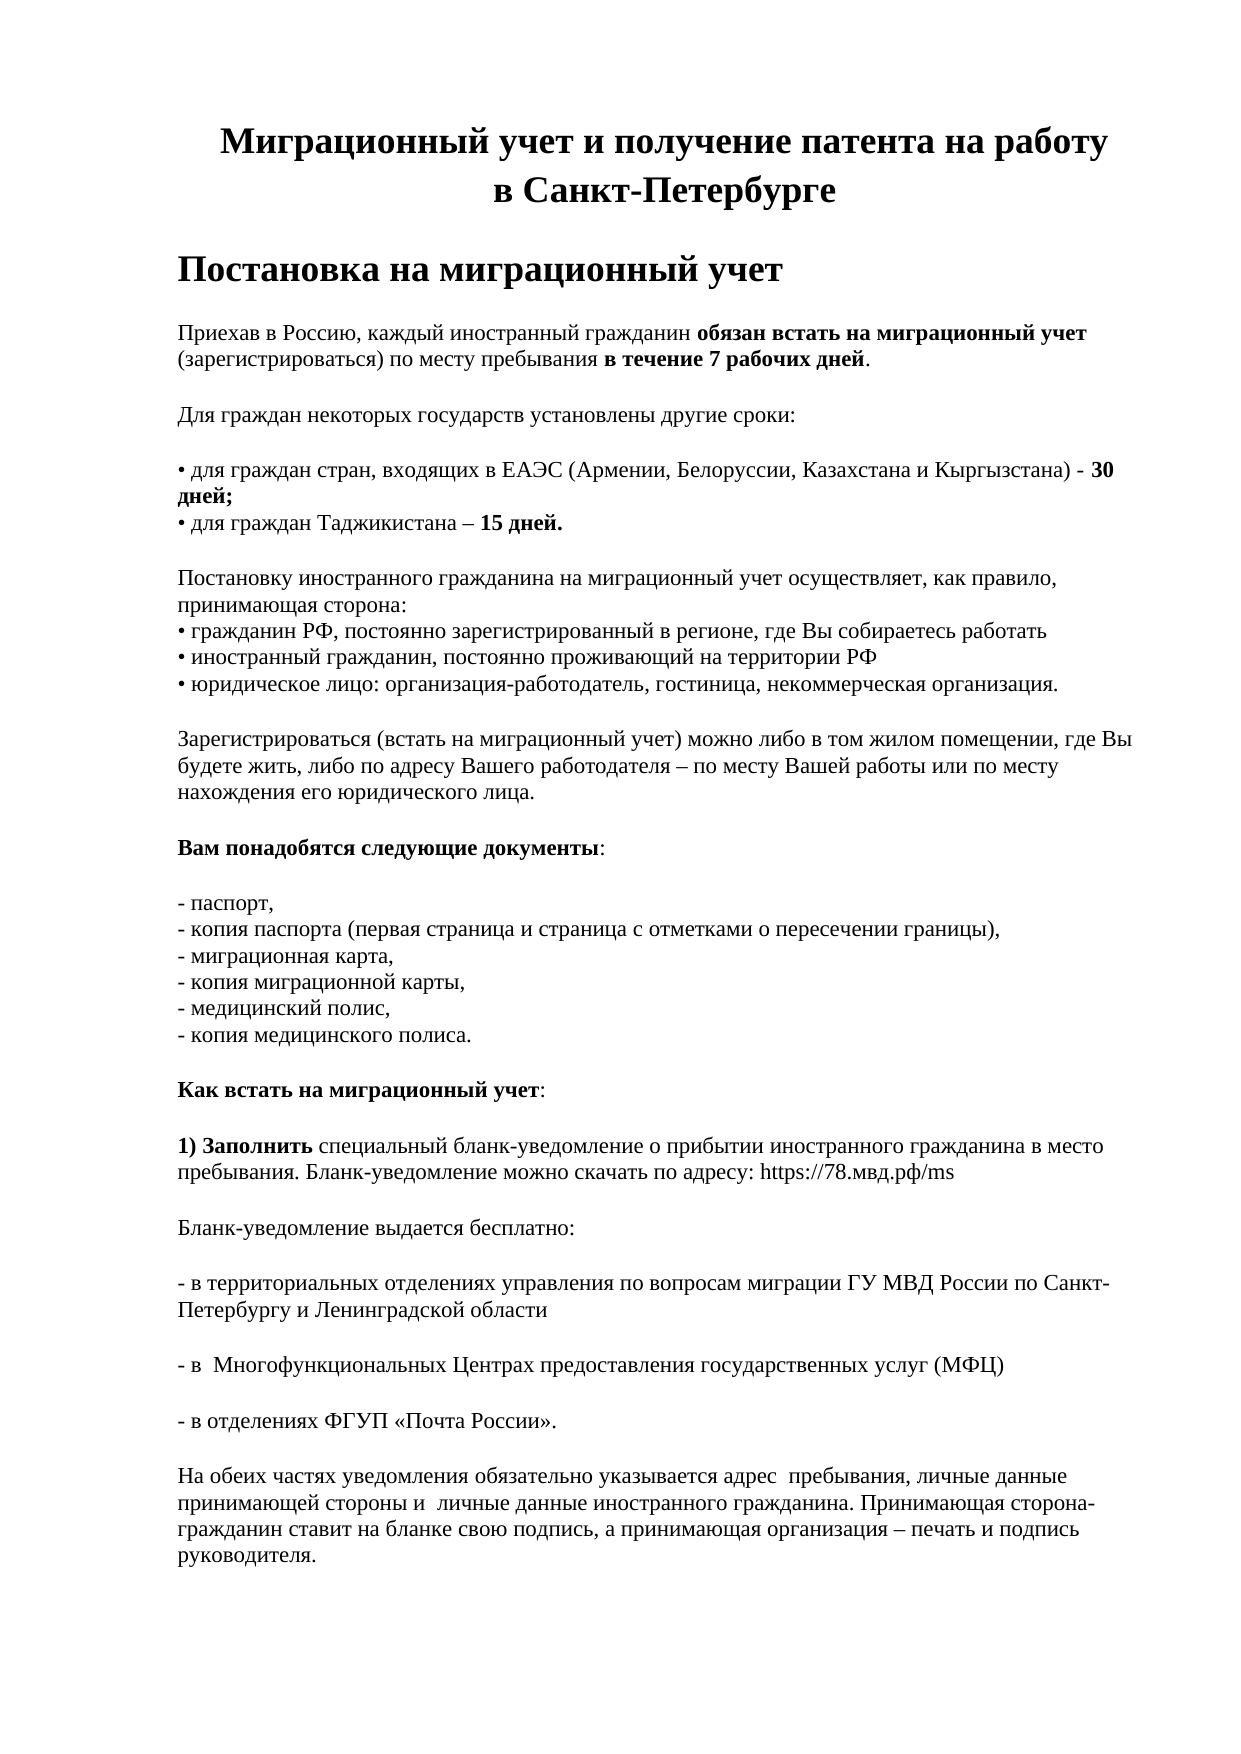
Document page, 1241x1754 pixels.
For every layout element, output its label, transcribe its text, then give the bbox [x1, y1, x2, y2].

text Зарегистрироваться (встать на миграционный учет) можно либо в том жилом помещении, где Вы будете жить, либо по адресу Вашего работодателя – по месту Вашей работы или по месту нахождения его юридического лица. [177, 725, 1152, 804]
text - паспорт, - копия паспорта (первая страница и страница с отметками о пересечении границы), - миграционная карта, - копия миграционной карты, - медицинский полис, - копия медицинского полиса. [177, 889, 1152, 1047]
text в Санкт-Петербурге [177, 168, 1152, 211]
text Миграционный учет и получение патента на работу [177, 118, 1152, 161]
text Постановку иностранного гражданина на миграционный учет осуществляет, как правило, принимающая сторона: • гражданин РФ, постоянно зарегистрированный в регионе, где Вы собираетесь работать • иностранный гражданин, постоянно проживающий на территории РФ • юридическое лицо: организация-работодатель, гостиница, некоммерческая организация. [177, 564, 1152, 696]
text Приехав в Россию, каждый иностранный гражданин обязан встать на миграционный учет (зарегистрироваться) по месту пребывания в течение 7 рабочих дней. [177, 319, 1152, 371]
text Как встать на миграционный учет: [177, 1076, 1152, 1103]
text На обеих частях уведомления обязательно указывается адрес пребывания, личные данные принимающей стороны и личные данные иностранного гражданина. Принимающая сторона-гражданин ставит на бланке свою подпись, а принимающая организация – печать и подпись руководителя. [177, 1462, 1152, 1568]
text - в территориальных отделениях управления по вопросам миграции ГУ МВД России по Санкт-Петербургу и Ленинградской области [177, 1269, 1152, 1322]
text • для граждан стран, входящих в ЕАЭС (Армении, Белоруссии, Казахстана и Кыргызстана) - 30 дней; • для граждан Таджикистана – 15 дней. [177, 456, 1152, 535]
text - в Многофункциональных Центрах предоставления государственных услуг (МФЦ) [177, 1351, 1152, 1377]
text Постановка на миграционный учет [177, 246, 1152, 289]
text 1) Заполнить специальный бланк-уведомление о прибытии иностранного гражданина в место пребывания. Бланк-уведомление можно скачать по адресу: https://78.мвд.рф/ms [177, 1132, 1152, 1184]
text - в отделениях ФГУП «Почта России». [177, 1407, 1152, 1433]
text Вам понадобятся следующие документы: [177, 833, 1152, 860]
text Бланк-уведомление выдается бесплатно: [177, 1214, 1152, 1240]
text Для граждан некоторых государств установлены другие сроки: [177, 401, 1152, 427]
